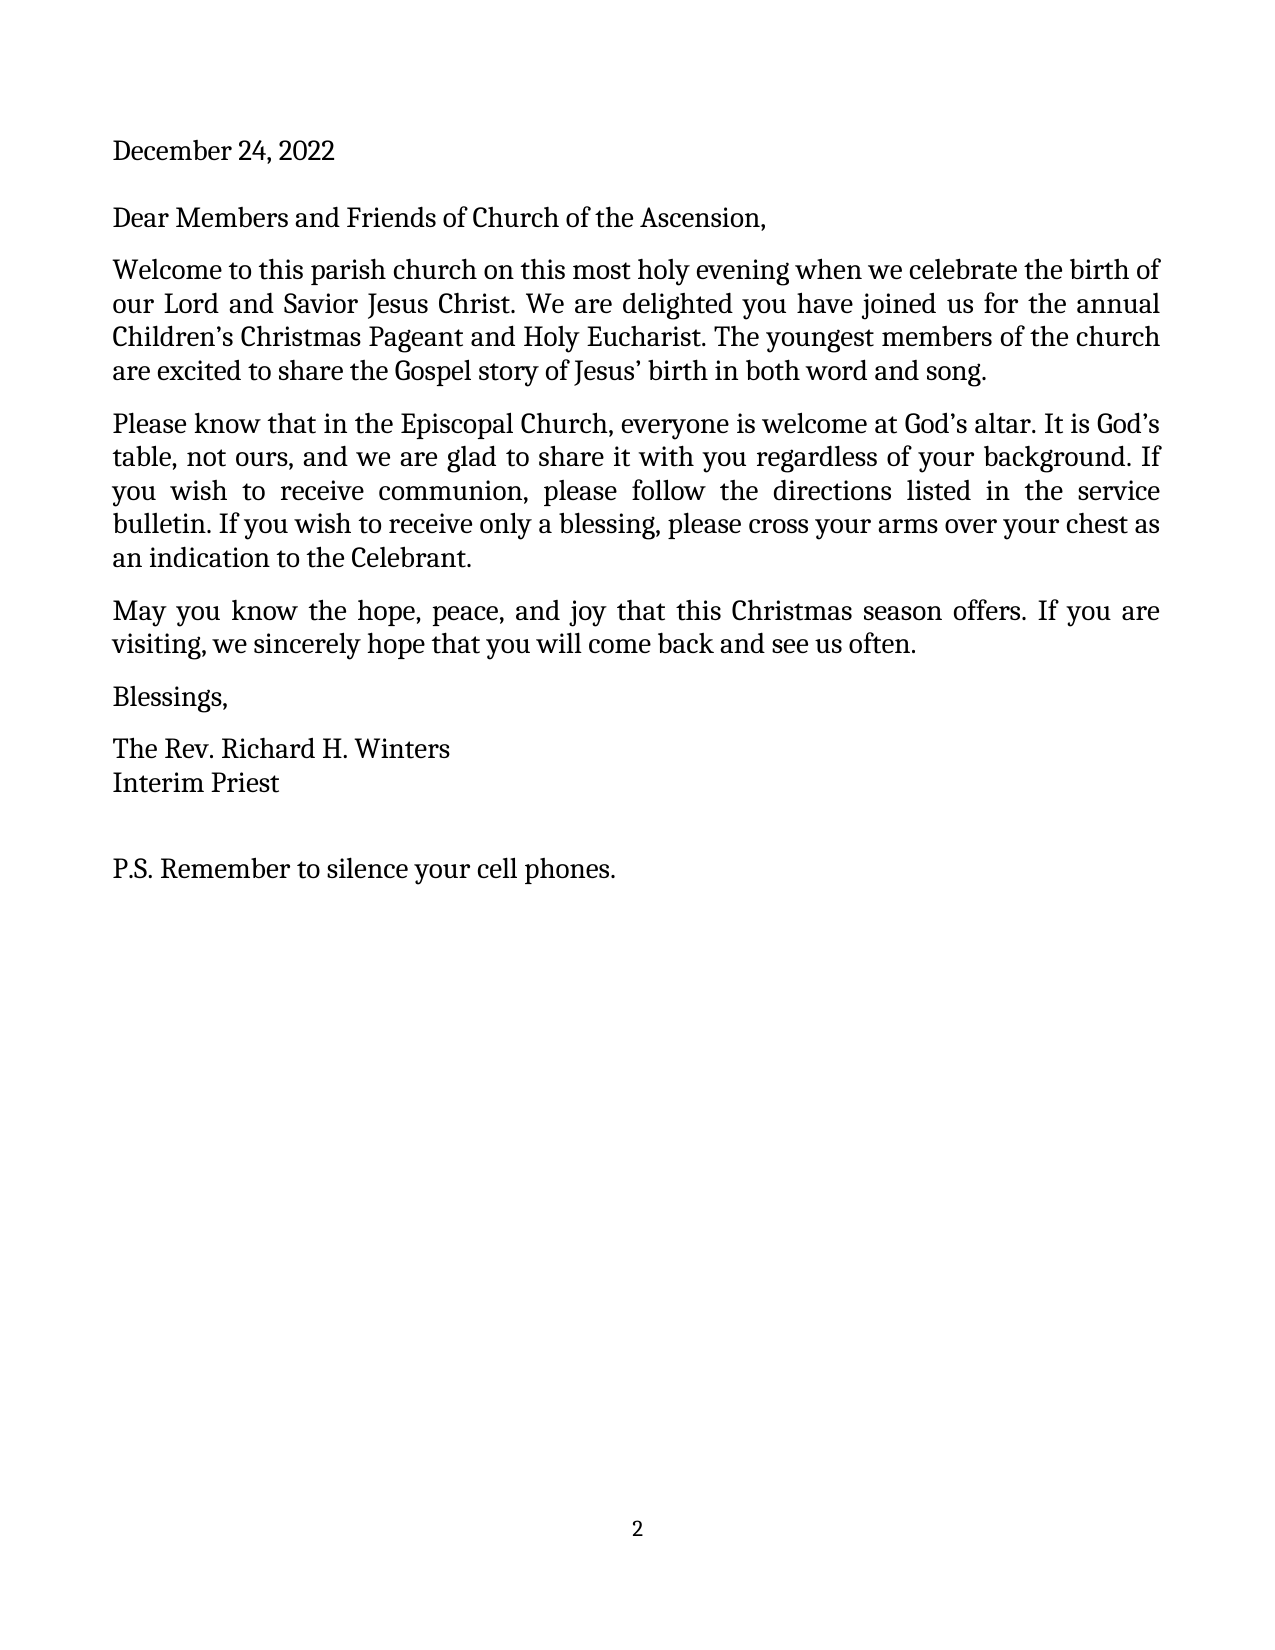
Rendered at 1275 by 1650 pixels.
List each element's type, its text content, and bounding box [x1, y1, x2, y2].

text Dear Members and Friends of Church of the Ascension, [112, 201, 1162, 234]
text Interim Priest [112, 766, 1162, 800]
text December 24, 2022 [112, 134, 1162, 167]
text Blessings, [112, 680, 1162, 713]
text May you know the hope, peace, and joy that this Christmas season offers. If you are visiting, we sincerely hope that you will come back and see us often. [112, 594, 1162, 661]
text P.S. Remember to silence your cell phones. [112, 852, 1162, 886]
text Please know that in the Episcopal Church, everyone is welcome at God’s altar. It is God’s table, not ours, and we are glad to share it with you regardless of your background. If you wish to receive communion, please follow the directions listed in the service bulletin. If you wish to receive only a blessing, please cross your arms over your chest as an indication to the Celebrant. [112, 407, 1162, 574]
text The Rev. Richard H. Winters [112, 733, 1162, 766]
text Welcome to this parish church on this most holy evening when we celebrate the birth of our Lord and Savior Jesus Christ. We are delighted you have joined us for the annual Children’s Christmas Pageant and Holy Eucharist. The youngest members of the church are excited to share the Gospel story of Jesus’ birth in both word and song. [112, 253, 1162, 388]
